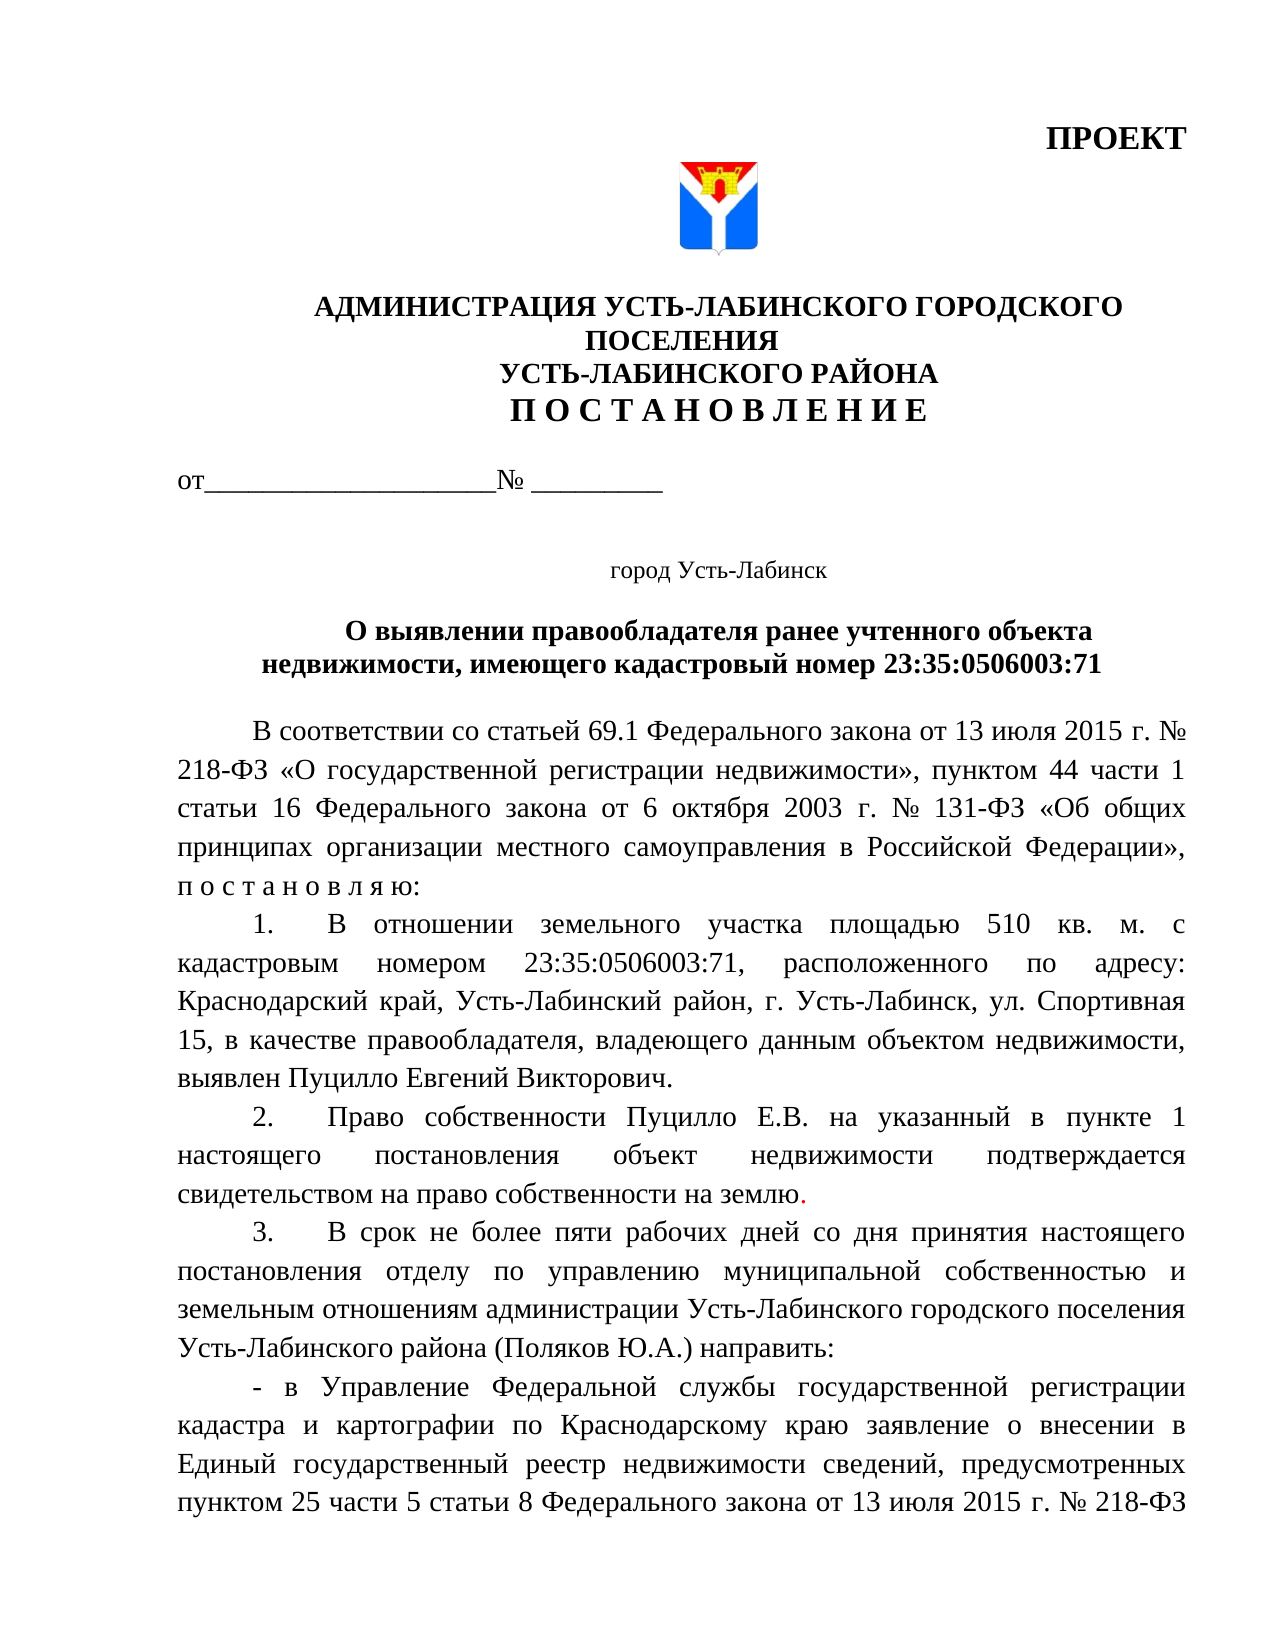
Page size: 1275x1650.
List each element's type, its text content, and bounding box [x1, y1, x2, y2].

text 3. В срок не более пяти рабочих дней со дня принятия настоящего постановления отделу по управлению муниципальной собственностью и земельным отношениям администрации Усть-Лабинского городского поселения Усть-Лабинского района (Поляков Ю.А.) направить: [177, 1214, 1186, 1364]
text О выявлении правообладателя ранее учтенного объекта недвижимости, имеющего кадастровый номер 23:35:0506003:71 [177, 613, 1186, 680]
text АДМИНИСТРАЦИЯ УСТЬ-ЛАБИНСКОГО ГОРОДСКОГО ПОСЕЛЕНИЯ [171, 289, 1192, 356]
text 2. Право собственности Пуцилло Е.В. на указанный в пункте 1 настоящего постановления объект недвижимости подтверждается свидетельством на право собственности на землю. [177, 1099, 1186, 1209]
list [177, 1369, 1186, 1518]
text В соответствии со статьей 69.1 Федерального закона от 13 июля 2015 г. № 218-ФЗ «О государственной регистрации недвижимости», пунктом 44 части 1 статьи 16 Федерального закона от 6 октября 2003 г. № 131-ФЗ «Об общих принципах организации местного самоуправления в Российской Федерации», п о с т а н о в л я ю: [177, 713, 1186, 901]
text 1. В отношении земельного участка площадью 510 кв. м. с кадастровым номером 23:35:0506003:71, расположенного по адресу: Краснодарский край, Усть-Лабинский район, г. Усть-Лабинск, ул. Спортивная 15, в качестве правообладателя, владеющего данным объектом недвижимости, выявлен Пуцилло Евгений Викторович. [177, 906, 1186, 1094]
text П О С Т А Н О В Л Е Н И Е [171, 390, 1192, 428]
text город Усть-Лабинск [177, 555, 1186, 584]
text ПРОЕКТ [177, 118, 1186, 156]
picture [679, 162, 758, 256]
text УСТЬ-ЛАБИНСКОГО РАЙОНА [171, 356, 1192, 390]
text от____________________№ _________ [177, 462, 1192, 495]
